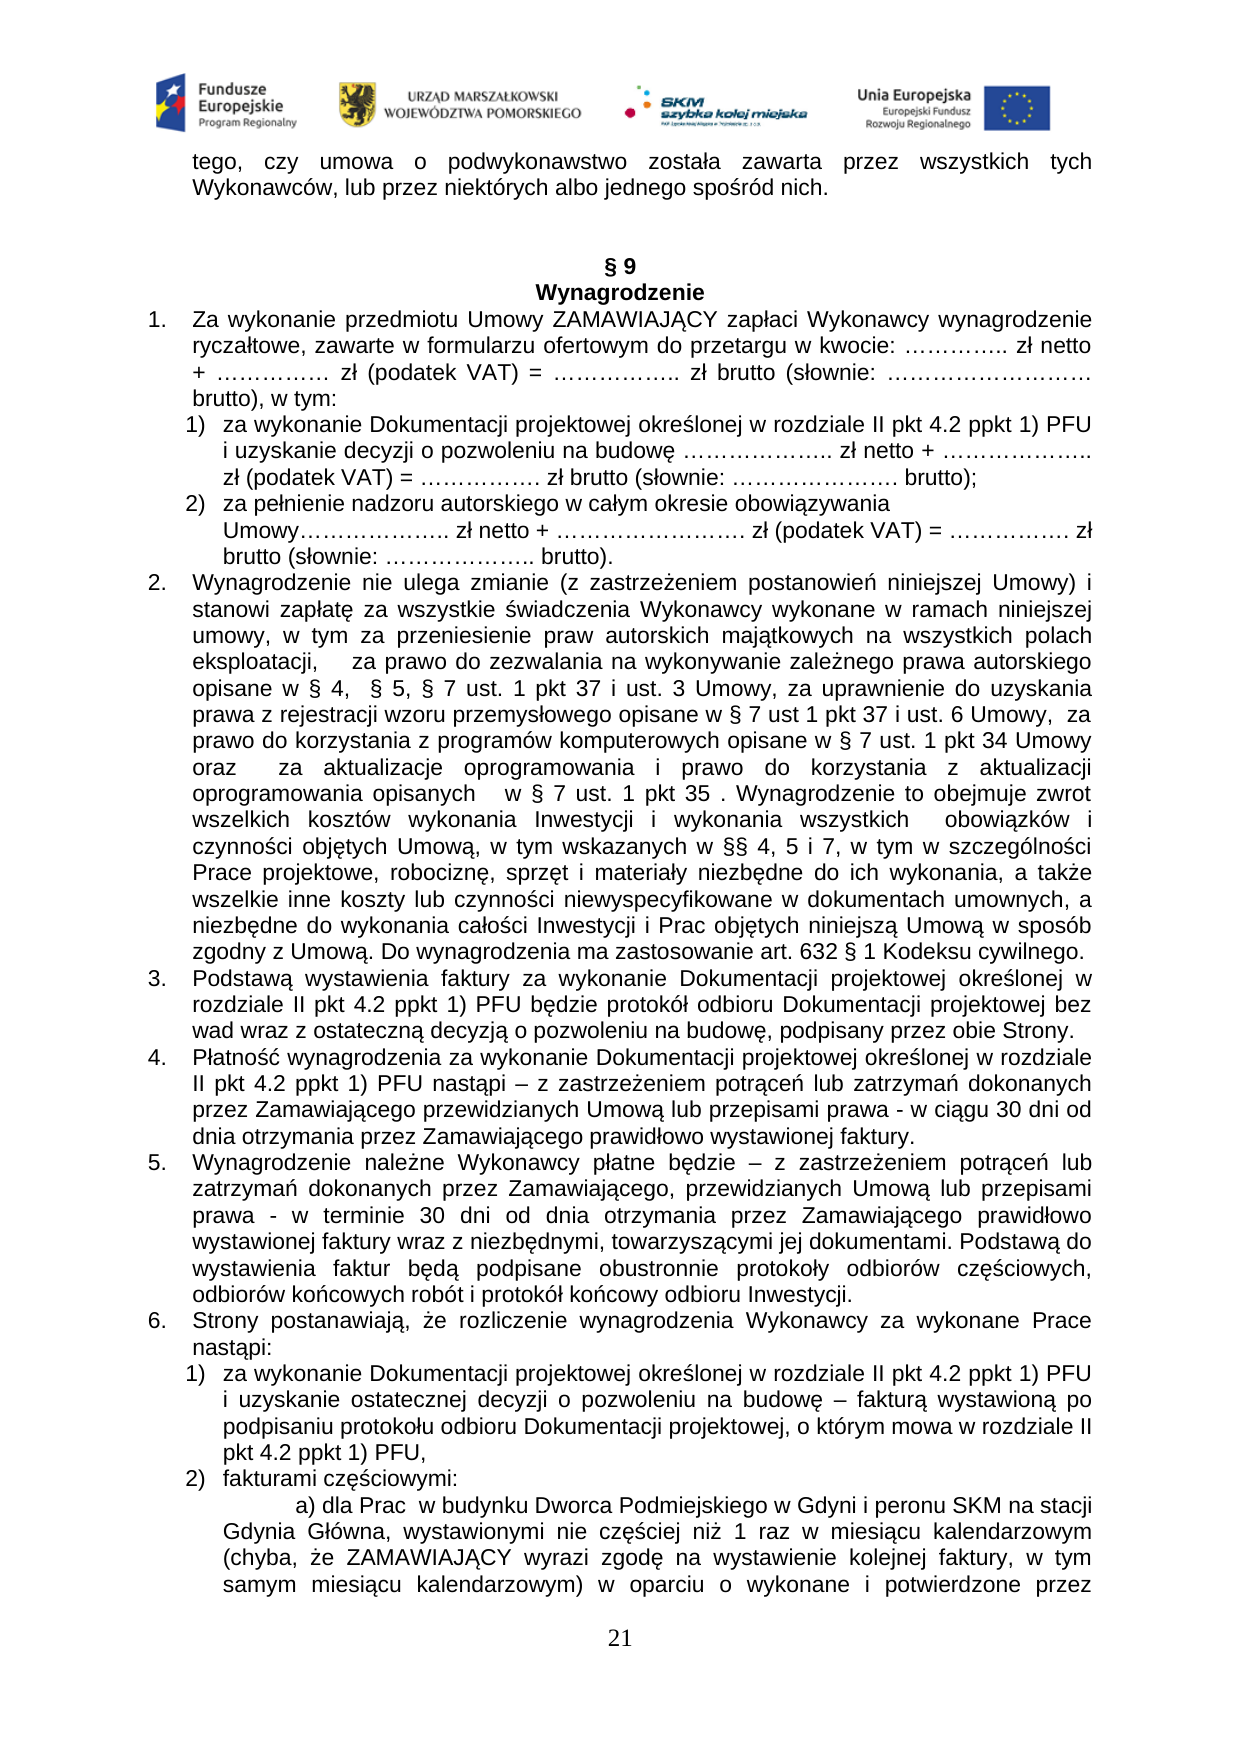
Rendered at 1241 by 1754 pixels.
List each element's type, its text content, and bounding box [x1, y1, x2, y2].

list Płatność wynagrodzenia za wykonanie Dokumentacji projektowej określonej w rozdziale II pkt 4.2 ppkt 1) PFU nastąpi – z zastrzeżeniem potrąceń lub zatrzymań dokonanych przez Zamawiającego przewidzianych Umową lub przepisami prawa - w ciągu 30 dni od dnia otrzymania przez Zamawiającego prawidłowo wystawionej faktury. [148, 1044, 1093, 1149]
list za pełnienie nadzoru autorskiego w całym okresie obowiązywania Umowy……………….. zł netto + ……………………. zł (podatek VAT) = ……………. zł brutto (słownie: ……………….. brutto). [185, 490, 1093, 569]
list za wykonanie Dokumentacji projektowej określonej w rozdziale II pkt 4.2 ppkt 1) PFU i uzyskanie ostatecznej decyzji o pozwoleniu na budowę – fakturą wystawioną po podpisaniu protokołu odbioru Dokumentacji projektowej, o którym mowa w rozdziale II pkt 4.2 ppkt 1) PFU, [185, 1360, 1093, 1465]
list fakturami częściowymi: [185, 1465, 1093, 1492]
list Strony postanawiają, że rozliczenie wynagrodzenia Wykonawcy za wykonane Prace nastąpi: [148, 1307, 1093, 1360]
list Podstawą wystawienia faktury za wykonanie Dokumentacji projektowej określonej w rozdziale II pkt 4.2 ppkt 1) PFU będzie protokół odbioru Dokumentacji projektowej bez wad wraz z ostateczną decyzją o pozwoleniu na budowę, podpisany przez obie Strony. [148, 964, 1093, 1044]
text Wynagrodzenie [148, 279, 1093, 306]
text § 9 [148, 253, 1093, 279]
picture [147, 73, 1063, 146]
list Za wykonanie przedmiotu Umowy ZAMAWIAJĄCY zapłaci Wykonawcy wynagrodzenie ryczałtowe, zawarte w formularzu ofertowym do przetargu w kwocie: ………….. zł netto + …………… zł (podatek VAT) = …………….. zł brutto (słownie: ……………………… brutto), w tym: [148, 306, 1093, 411]
list Wynagrodzenie należne Wykonawcy płatne będzie – z zastrzeżeniem potrąceń lub zatrzymań dokonanych przez Zamawiającego, przewidzianych Umową lub przepisami prawa - w terminie 30 dni od dnia otrzymania przez Zamawiającego prawidłowo wystawionej faktury wraz z niezbędnymi, towarzyszącymi jej dokumentami. Podstawą do wystawienia faktur będą podpisane obustronnie protokoły odbiorów częściowych, odbiorów końcowych robót i protokół końcowy odbioru Inwestycji. [148, 1149, 1093, 1307]
list za wykonanie Dokumentacji projektowej określonej w rozdziale II pkt 4.2 ppkt 1) PFU i uzyskanie decyzji o pozwoleniu na budowę ……………….. zł netto + ……………….. zł (podatek VAT) = ……………. zł brutto (słownie: …………………. brutto); [185, 411, 1093, 490]
list Wynagrodzenie nie ulega zmianie (z zastrzeżeniem postanowień niniejszej Umowy) i stanowi zapłatę za wszystkie świadczenia Wykonawcy wykonane w ramach niniejszej umowy, w tym za przeniesienie praw autorskich majątkowych na wszystkich polach eksploatacji, za prawo do zezwalania na wykonywanie zależnego prawa autorskiego opisane w § 4, § 5, § 7 ust. 1 pkt 37 i ust. 3 Umowy, za uprawnienie do uzyskania prawa z rejestracji wzoru przemysłowego opisane w § 7 ust 1 pkt 37 i ust. 6 Umowy, za prawo do korzystania z programów komputerowych opisane w § 7 ust. 1 pkt 34 Umowy oraz za aktualizacje oprogramowania i prawo do korzystania z aktualizacji oprogramowania opisanych w § 7 ust. 1 pkt 35 . Wynagrodzenie to obejmuje zwrot wszelkich kosztów wykonania Inwestycji i wykonania wszystkich obowiązków i czynności objętych Umową, w tym wskazanych w §§ 4, 5 i 7, w tym w szczególności Prace projektowe, robociznę, sprzęt i materiały niezbędne do ich wykonania, a także wszelkie inne koszty lub czynności niewyspecyfikowane w dokumentach umownych, a niezbędne do wykonania całości Inwestycji i Prac objętych niniejszą Umową w sposób zgodny z Umową. Do wynagrodzenia ma zastosowanie art. 632 § 1 Kodeksu cywilnego. [148, 569, 1093, 964]
